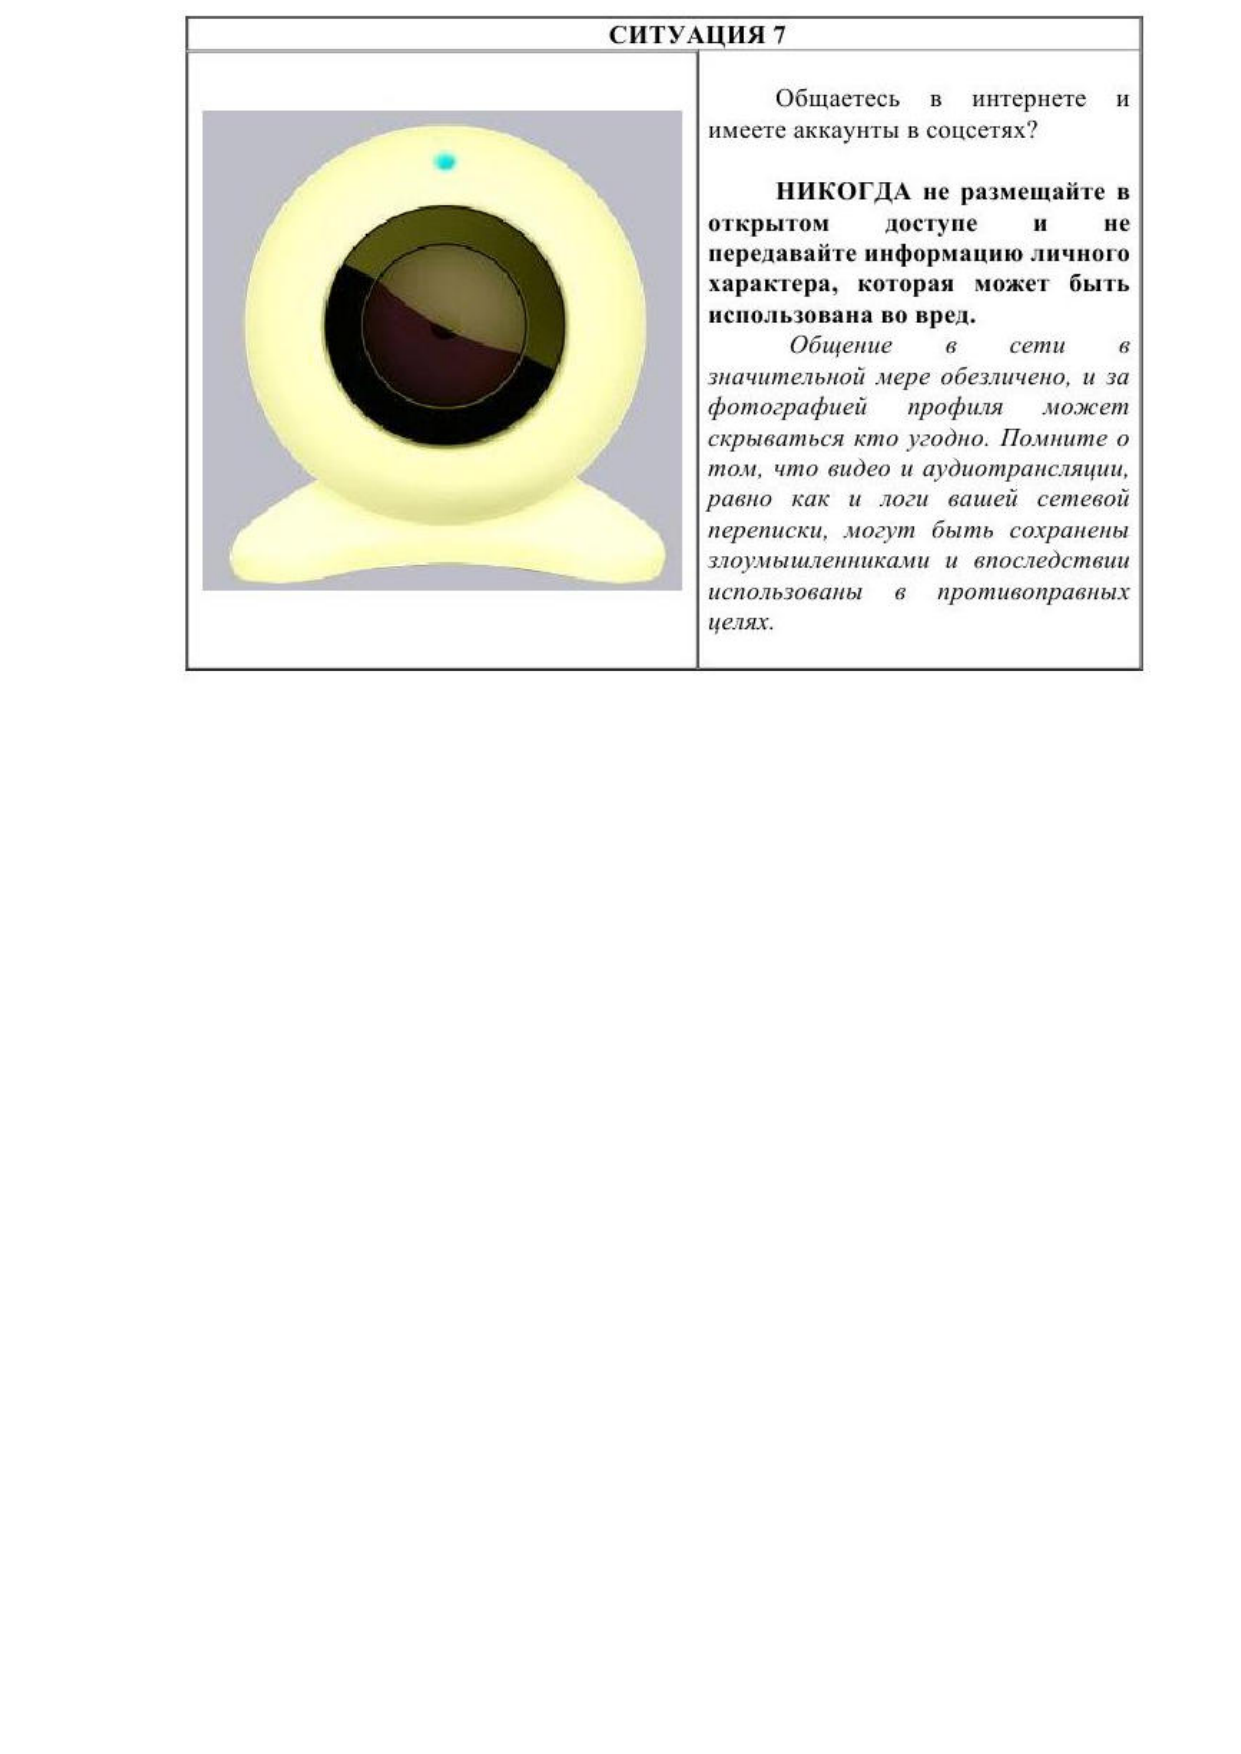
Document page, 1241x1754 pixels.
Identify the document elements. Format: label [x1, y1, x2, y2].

picture [177, 0, 1152, 684]
